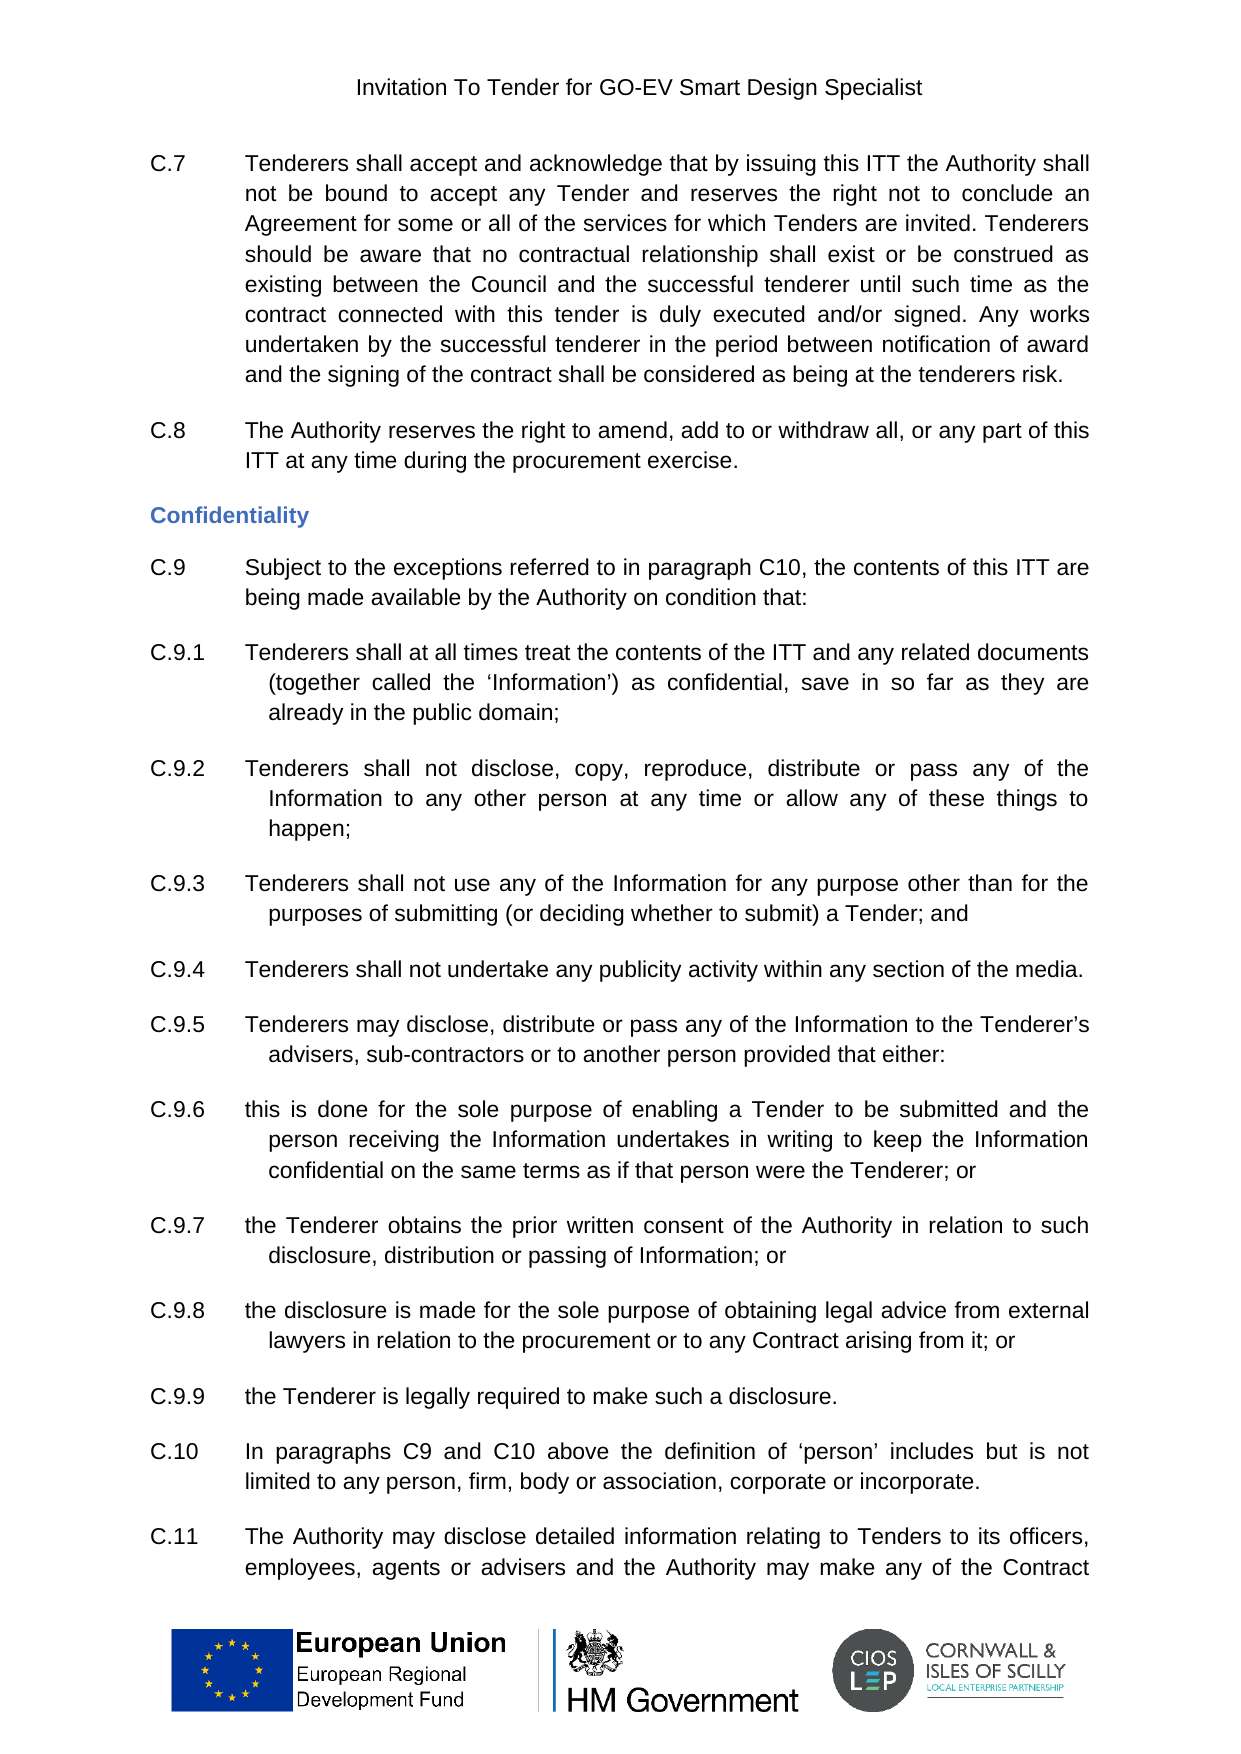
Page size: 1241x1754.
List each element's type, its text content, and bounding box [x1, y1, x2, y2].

subtitle Tenderers shall not use any of the Information for any purpose other than for the purposes of submitting (or deciding whether to submit) a Tender; and [150, 870, 1090, 927]
subtitle Tenderers shall not undertake any publicity activity within any section of the media. [150, 956, 1090, 982]
subtitle Tenderers may disclose, distribute or pass any of the Information to the Tenderer’s advisers, sub-contractors or to another person provided that either: [150, 1011, 1090, 1067]
subtitle the Tenderer is legally required to make such a disclosure. [150, 1383, 1090, 1409]
subtitle Subject to the exceptions referred to in paragraph C10, the contents of this ITT are being made available by the Authority on condition that: [150, 553, 1090, 610]
subtitle Tenderers shall accept and acknowledge that by issuing this ITT the Authority shall not be bound to accept any Tender and reserves the right not to conclude an Agreement for some or all of the services for which Tenders are invited. Tenderers should be aware that no contractual relationship shall exist or be construed as existing between the Council and the successful tenderer until such time as the contract connected with this tender is duly executed and/or signed. Any works undertaken by the successful tenderer in the period between notification of award and the signing of the contract shall be considered as being at the tenderers risk. [150, 150, 1090, 388]
subtitle this is done for the sole purpose of enabling a Tender to be submitted and the person receiving the Information undertakes in writing to keep the Information confidential on the same terms as if that person were the Tenderer; or [150, 1096, 1090, 1183]
subtitle the Tenderer obtains the prior written consent of the Authority in relation to such disclosure, distribution or passing of Information; or [150, 1212, 1090, 1268]
subtitle Tenderers shall at all times treat the contents of the ITT and any related documents (together called the ‘Information’) as confidential, save in so far as they are already in the public domain; [150, 639, 1090, 726]
subtitle Tenderers shall not disclose, copy, reproduce, distribute or pass any of the Information to any other person at any time or allow any of these things to happen; [150, 754, 1090, 841]
subtitle Confidentiality [150, 502, 1090, 528]
subtitle The Authority reserves the right to amend, add to or withdraw all, or any part of this ITT at any time during the procurement exercise. [150, 417, 1090, 473]
subtitle the disclosure is made for the sole purpose of obtaining legal advice from external lawyers in relation to the procurement or to any Contract arising from it; or [150, 1297, 1090, 1354]
subtitle In paragraphs C9 and C10 above the definition of ‘person’ includes but is not limited to any person, firm, body or association, corporate or incorporate. [150, 1438, 1090, 1494]
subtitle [150, 1523, 1090, 1580]
picture [150, 1629, 1091, 1712]
